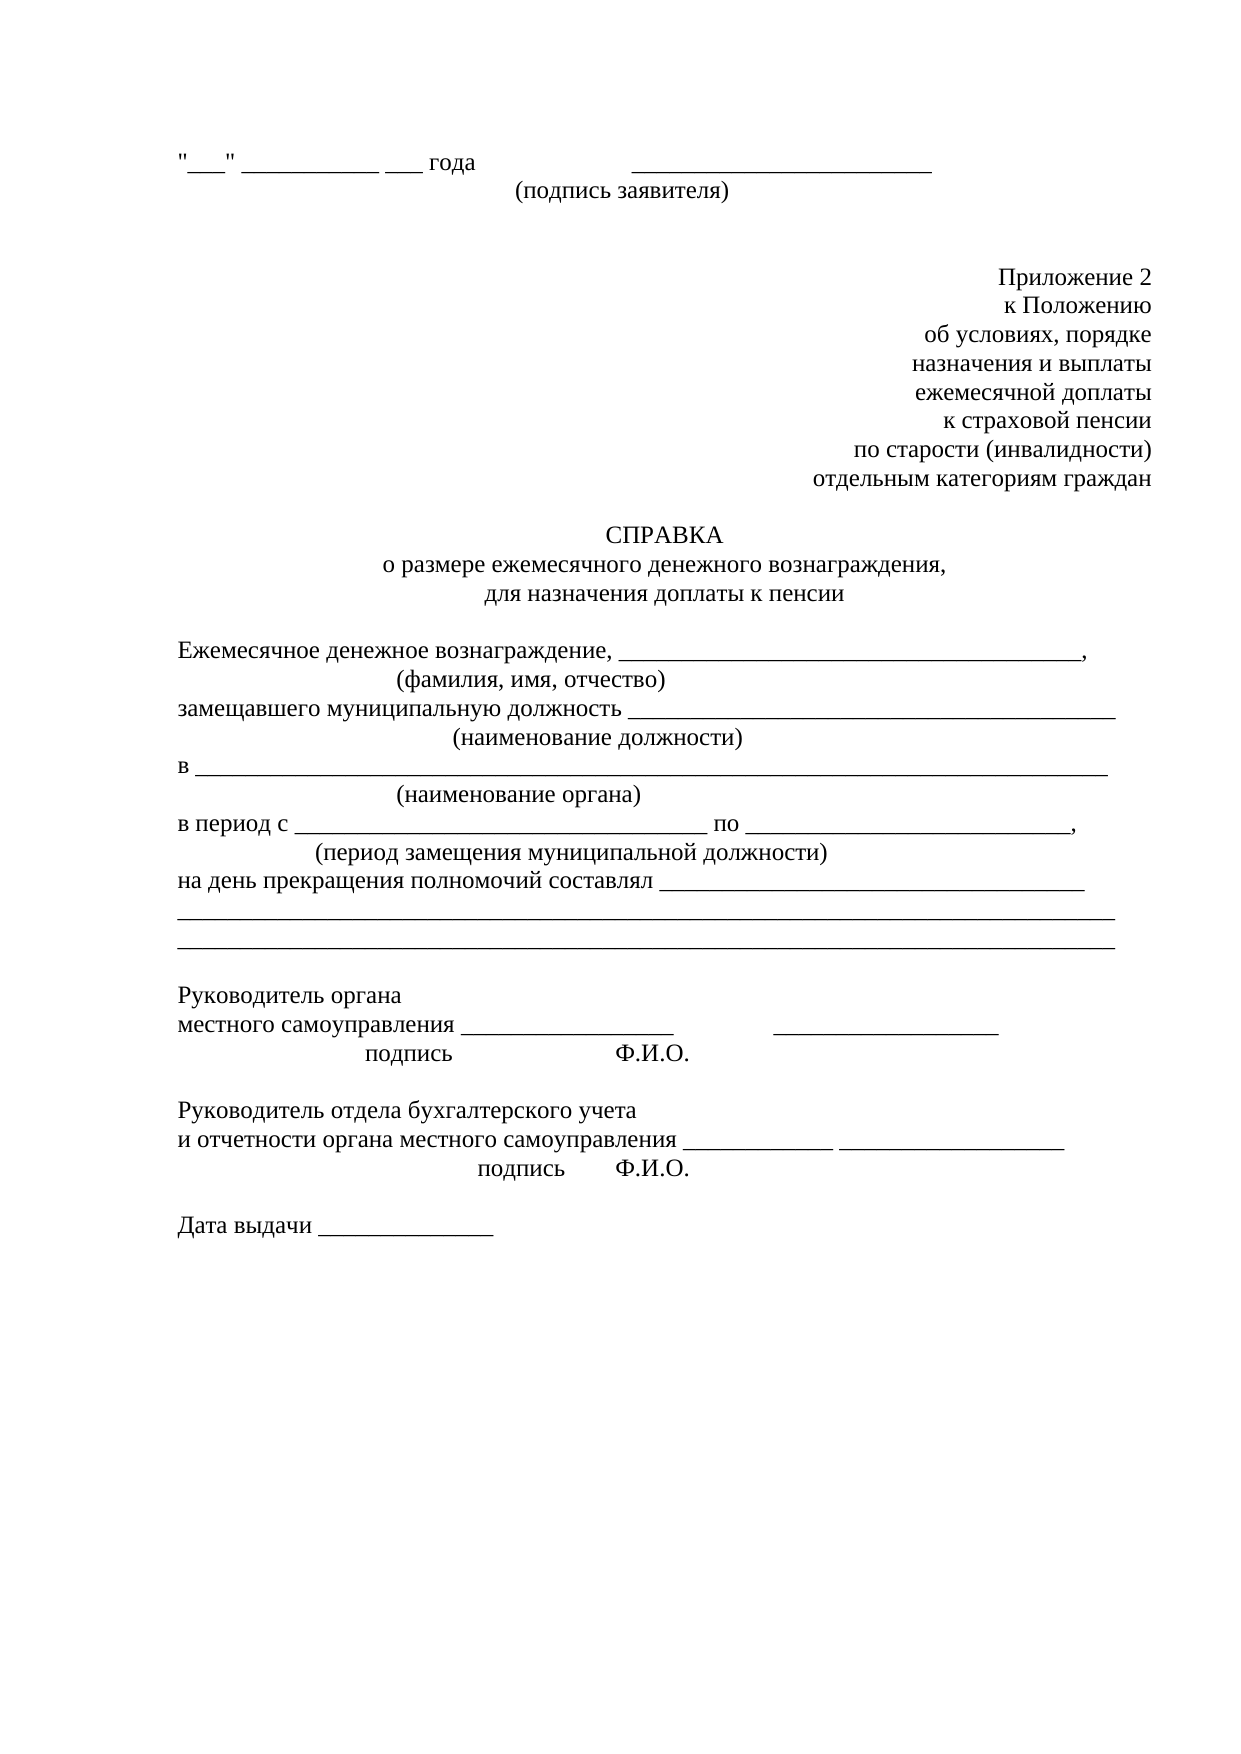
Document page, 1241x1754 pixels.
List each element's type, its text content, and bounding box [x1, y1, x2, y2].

text (наименование должности) [177, 722, 1152, 751]
text (наименование органа) [177, 779, 1152, 808]
text к Положению [177, 291, 1152, 319]
text к страховой пенсии [177, 406, 1152, 434]
text в период с _________________________________ по __________________________, [177, 808, 1152, 837]
text в _________________________________________________________________________ [177, 751, 1152, 779]
text местного самоуправления _________________ __________________ [177, 1009, 1152, 1038]
text по старости (инвалидности) [177, 434, 1152, 463]
text Приложение 2 [177, 262, 1152, 291]
text Руководитель отдела бухгалтерского учета [177, 1096, 1152, 1124]
text Ежемесячное денежное вознаграждение, _____________________________________, [177, 636, 1152, 664]
text (период замещения муниципальной должности) [177, 837, 1152, 866]
text и отчетности органа местного самоуправления ____________ __________________ [177, 1124, 1152, 1153]
text о размере ежемесячного денежного вознаграждения, [177, 549, 1152, 578]
text отдельным категориям граждан [177, 463, 1152, 492]
text замещавшего муниципальную должность _______________________________________ [177, 693, 1152, 722]
text об условиях, порядке [177, 319, 1152, 348]
text ___________________________________________________________________________ [177, 894, 1152, 923]
text (подпись заявителя) [177, 176, 1152, 204]
text ___________________________________________________________________________ [177, 923, 1152, 952]
text подпись Ф.И.О. [177, 1038, 1152, 1067]
text (фамилия, имя, отчество) [177, 664, 1152, 693]
text на день прекращения полномочий составлял __________________________________ [177, 866, 1152, 894]
text назначения и выплаты [177, 348, 1152, 377]
text Руководитель органа [177, 981, 1152, 1009]
text Дата выдачи ______________ [177, 1211, 1152, 1239]
text подпись Ф.И.О. [177, 1153, 1152, 1182]
text ежемесячной доплаты [177, 377, 1152, 406]
text "___" ___________ ___ года ________________________ [177, 147, 1152, 176]
text СПРАВКА [177, 521, 1152, 549]
text для назначения доплаты к пенсии [177, 578, 1152, 607]
